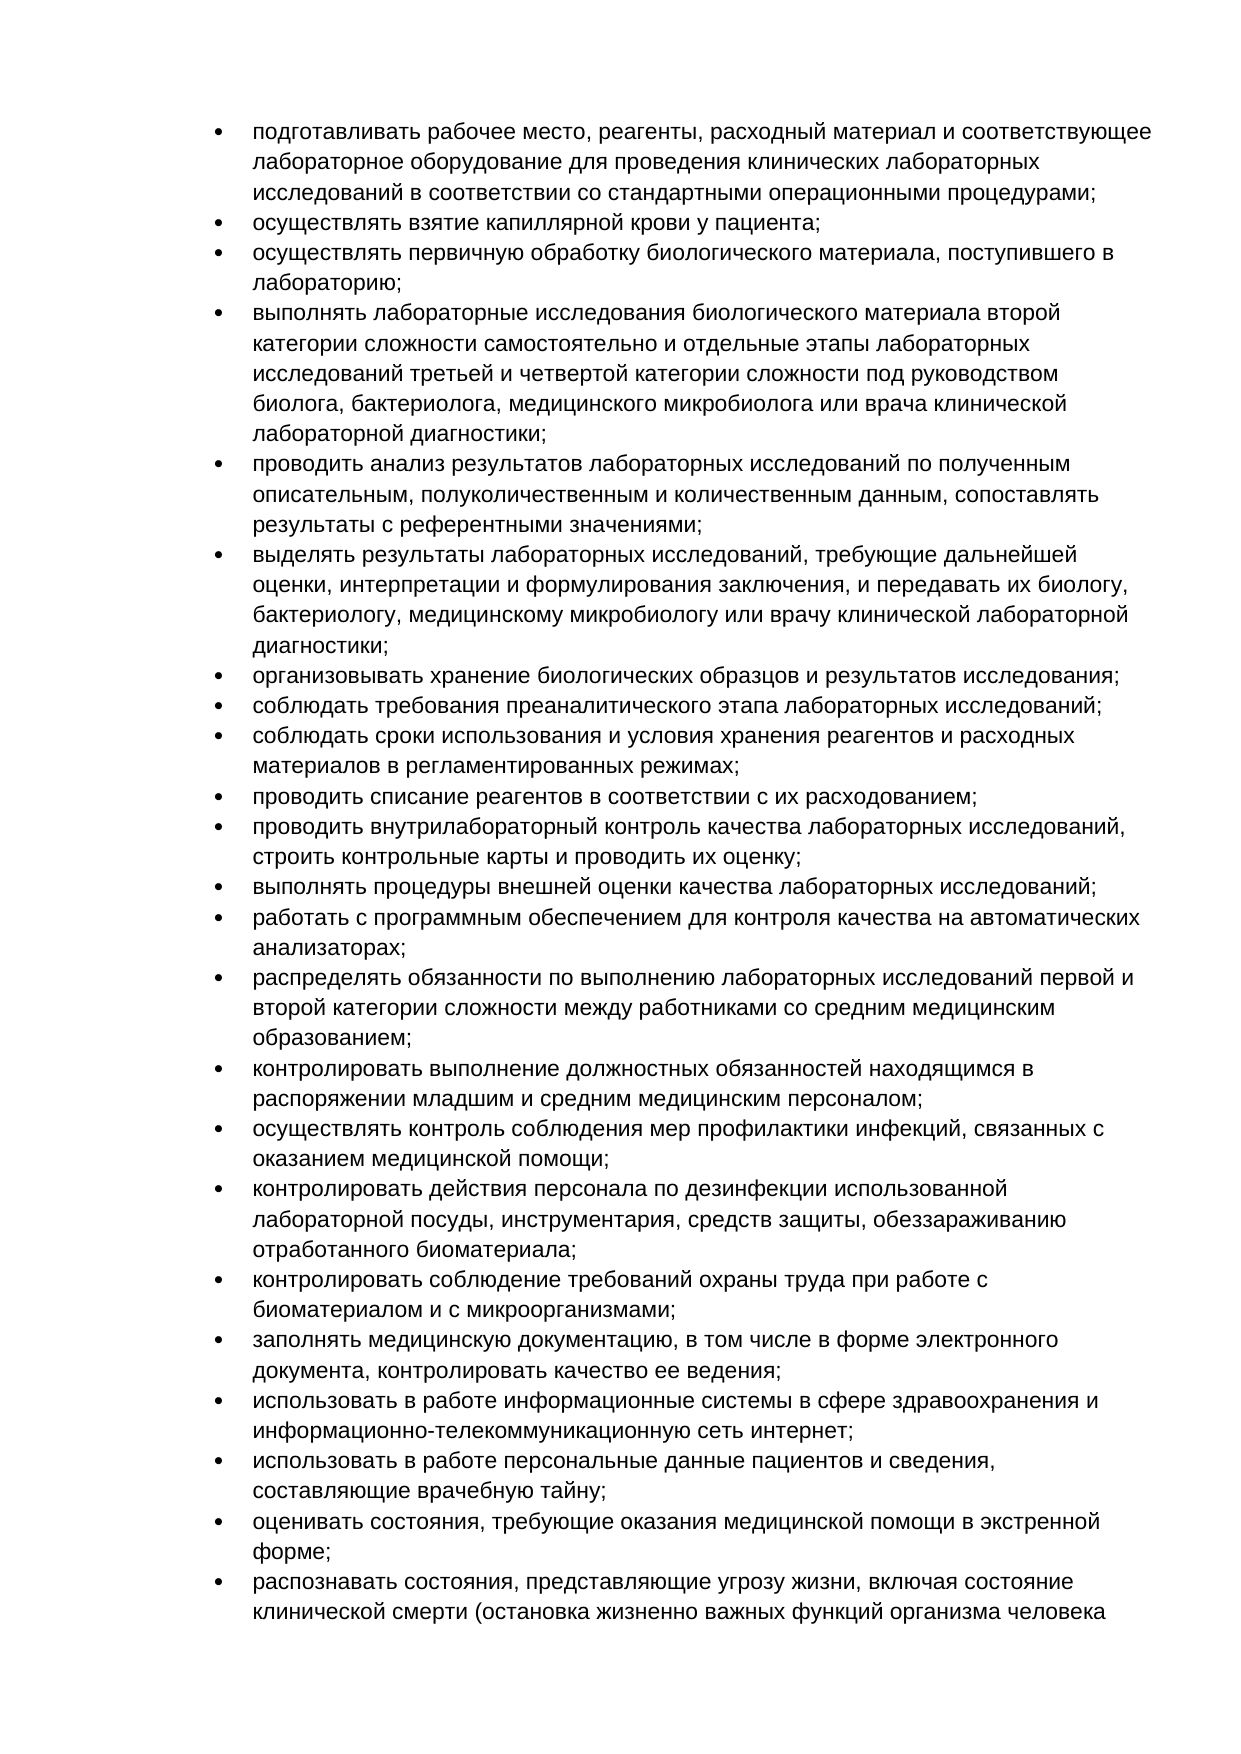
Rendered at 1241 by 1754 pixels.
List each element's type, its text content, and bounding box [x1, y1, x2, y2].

list осуществлять первичную обработку биологического материала, поступившего в лабораторию; [215, 239, 1152, 296]
list контролировать выполнение должностных обязанностей находящимся в распоряжении младшим и средним медицинским персоналом; [215, 1054, 1152, 1111]
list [215, 1568, 1152, 1625]
list выделять результаты лабораторных исследований, требующие дальнейшей оценки, интерпретации и формулирования заключения, и передавать их биологу, бактериологу, медицинскому микробиологу или врачу клинической лабораторной диагностики; [215, 541, 1152, 658]
list выполнять процедуры внешней оценки качества лабораторных исследований; [215, 873, 1152, 900]
list распределять обязанности по выполнению лабораторных исследований первой и второй категории сложности между работниками со средним медицинским образованием; [215, 964, 1152, 1051]
list проводить внутрилабораторный контроль качества лабораторных исследований, строить контрольные карты и проводить их оценку; [215, 813, 1152, 869]
list организовывать хранение биологических образцов и результатов исследования; [215, 662, 1152, 688]
list соблюдать сроки использования и условия хранения реагентов и расходных материалов в регламентированных режимах; [215, 722, 1152, 779]
list подготавливать рабочее место, реагенты, расходный материал и соответствующее лабораторное оборудование для проведения клинических лабораторных исследований в соответствии со стандартными операционными процедурами; [215, 118, 1152, 205]
list заполнять медицинскую документацию, в том числе в форме электронного документа, контролировать качество ее ведения; [215, 1326, 1152, 1383]
list использовать в работе персональные данные пациентов и сведения, составляющие врачебную тайну; [215, 1447, 1152, 1504]
list использовать в работе информационные системы в сфере здравоохранения и информационно-телекоммуникационную сеть интернет; [215, 1387, 1152, 1443]
list оценивать состояния, требующие оказания медицинской помощи в экстренной форме; [215, 1508, 1152, 1564]
list осуществлять взятие капиллярной крови у пациента; [215, 209, 1152, 235]
list контролировать соблюдение требований охраны труда при работе с биоматериалом и с микроорганизмами; [215, 1266, 1152, 1323]
list выполнять лабораторные исследования биологического материала второй категории сложности самостоятельно и отдельные этапы лабораторных исследований третьей и четвертой категории сложности под руководством биолога, бактериолога, медицинского микробиолога или врача клинической лабораторной диагностики; [215, 299, 1152, 447]
list контролировать действия персонала по дезинфекции использованной лабораторной посуды, инструментария, средств защиты, обеззараживанию отработанного биоматериала; [215, 1175, 1152, 1262]
list проводить списание реагентов в соответствии с их расходованием; [215, 783, 1152, 809]
list осуществлять контроль соблюдения мер профилактики инфекций, связанных с оказанием медицинской помощи; [215, 1115, 1152, 1172]
list соблюдать требования преаналитического этапа лабораторных исследований; [215, 692, 1152, 718]
list работать с программным обеспечением для контроля качества на автоматических анализаторах; [215, 903, 1152, 960]
list проводить анализ результатов лабораторных исследований по полученным описательным, полуколичественным и количественным данным, сопоставлять результаты с референтными значениями; [215, 450, 1152, 537]
